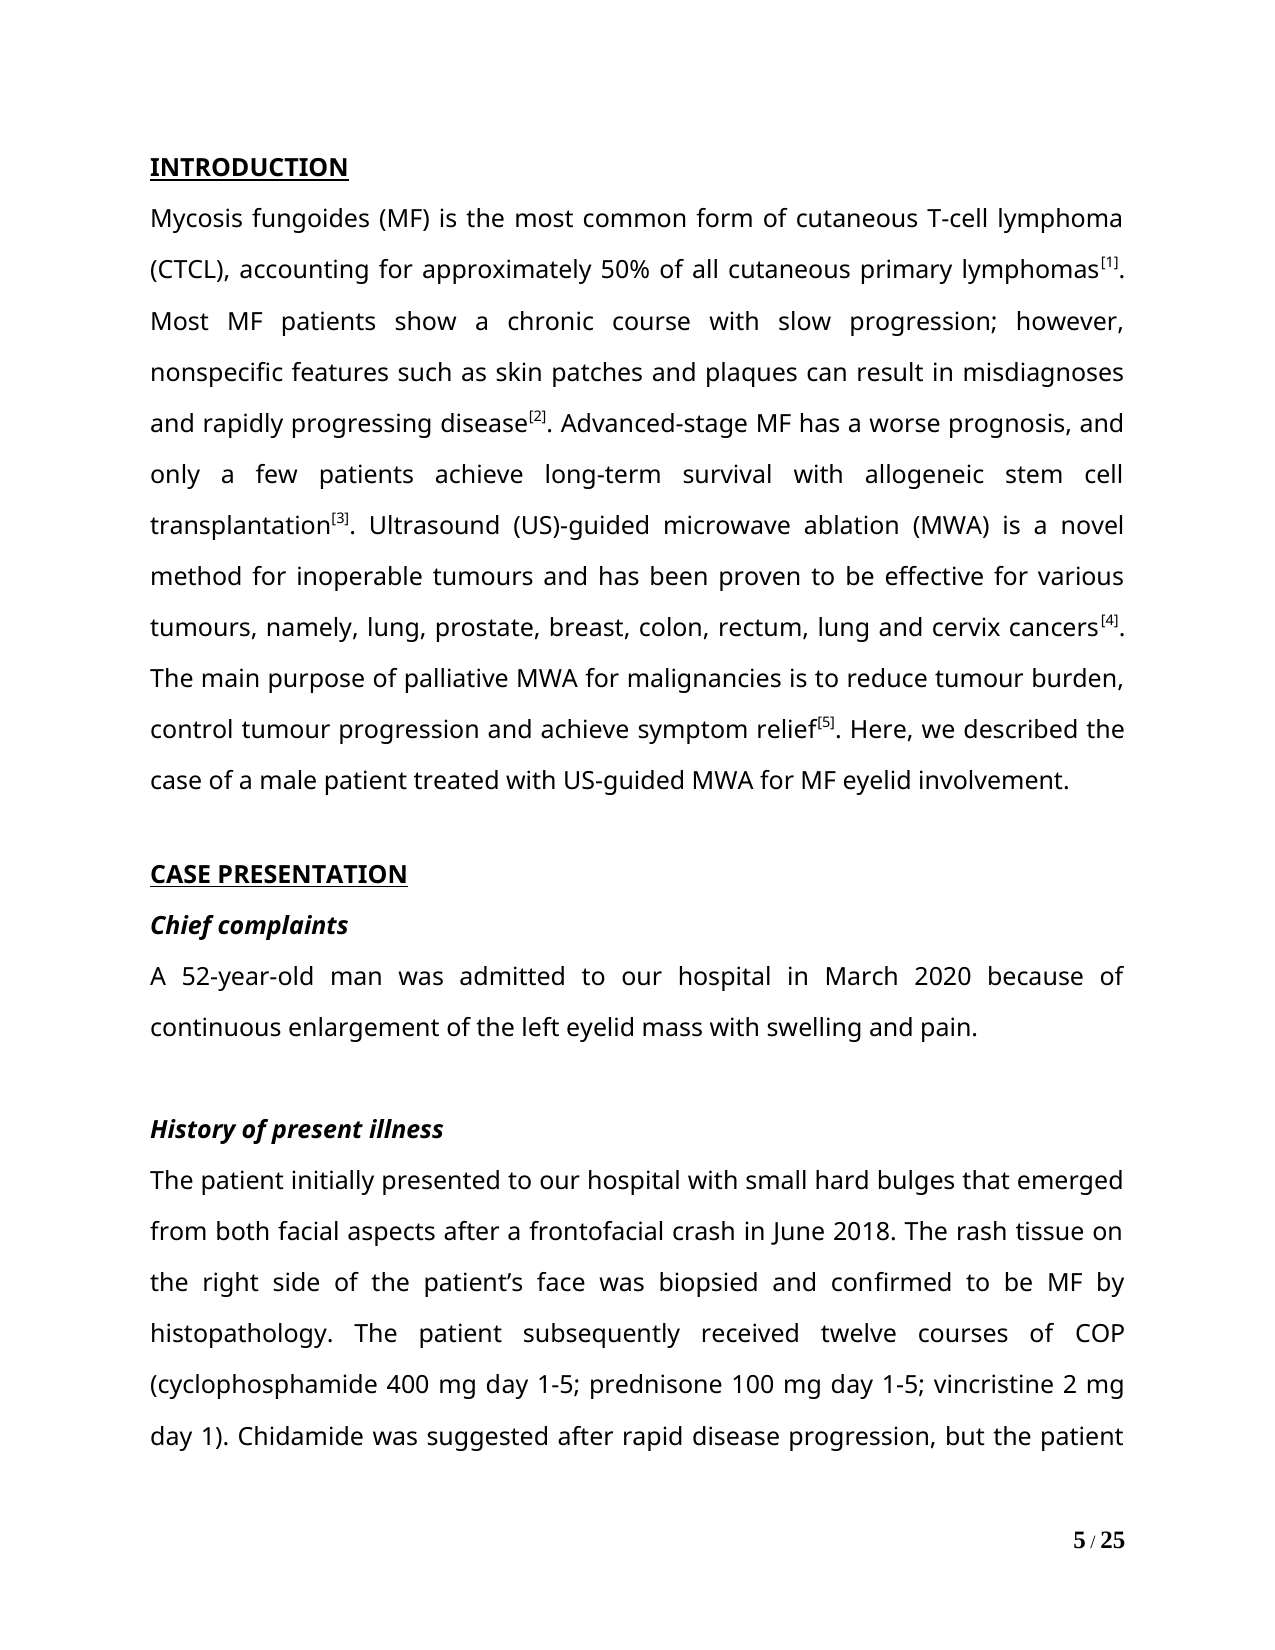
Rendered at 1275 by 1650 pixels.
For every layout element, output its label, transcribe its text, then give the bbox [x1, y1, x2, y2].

text CASE PRESENTATION [150, 857, 1125, 891]
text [150, 1163, 1125, 1452]
text INTRODUCTION [150, 150, 1125, 184]
text History of present illness [150, 1112, 1125, 1146]
text A 52-year-old man was admitted to our hospital in March 2020 because of continuous enlargement of the left eyelid mass with swelling and pain. [150, 959, 1125, 1044]
text Chief complaints [150, 908, 1125, 942]
text Mycosis fungoides (MF) is the most common form of cutaneous T-cell lymphoma (CTCL), accounting for approximately 50% of all cutaneous primary lymphomas[1]. Most MF patients show a chronic course with slow progression; however, nonspecific features such as skin patches and plaques can result in misdiagnoses and rapidly progressing disease[2]. Advanced-stage MF has a worse prognosis, and only a few patients achieve long-term survival with allogeneic stem cell transplantation[3]. Ultrasound (US)-guided microwave ablation (MWA) is a novel method for inoperable tumours and has been proven to be effective for various tumours, namely, lung, prostate, breast, colon, rectum, lung and cervix cancers[4]. The main purpose of palliative MWA for malignancies is to reduce tumour burden, control tumour progression and achieve symptom relief[5]. Here, we described the case of a male patient treated with US-guided MWA for MF eyelid involvement. [150, 201, 1125, 797]
